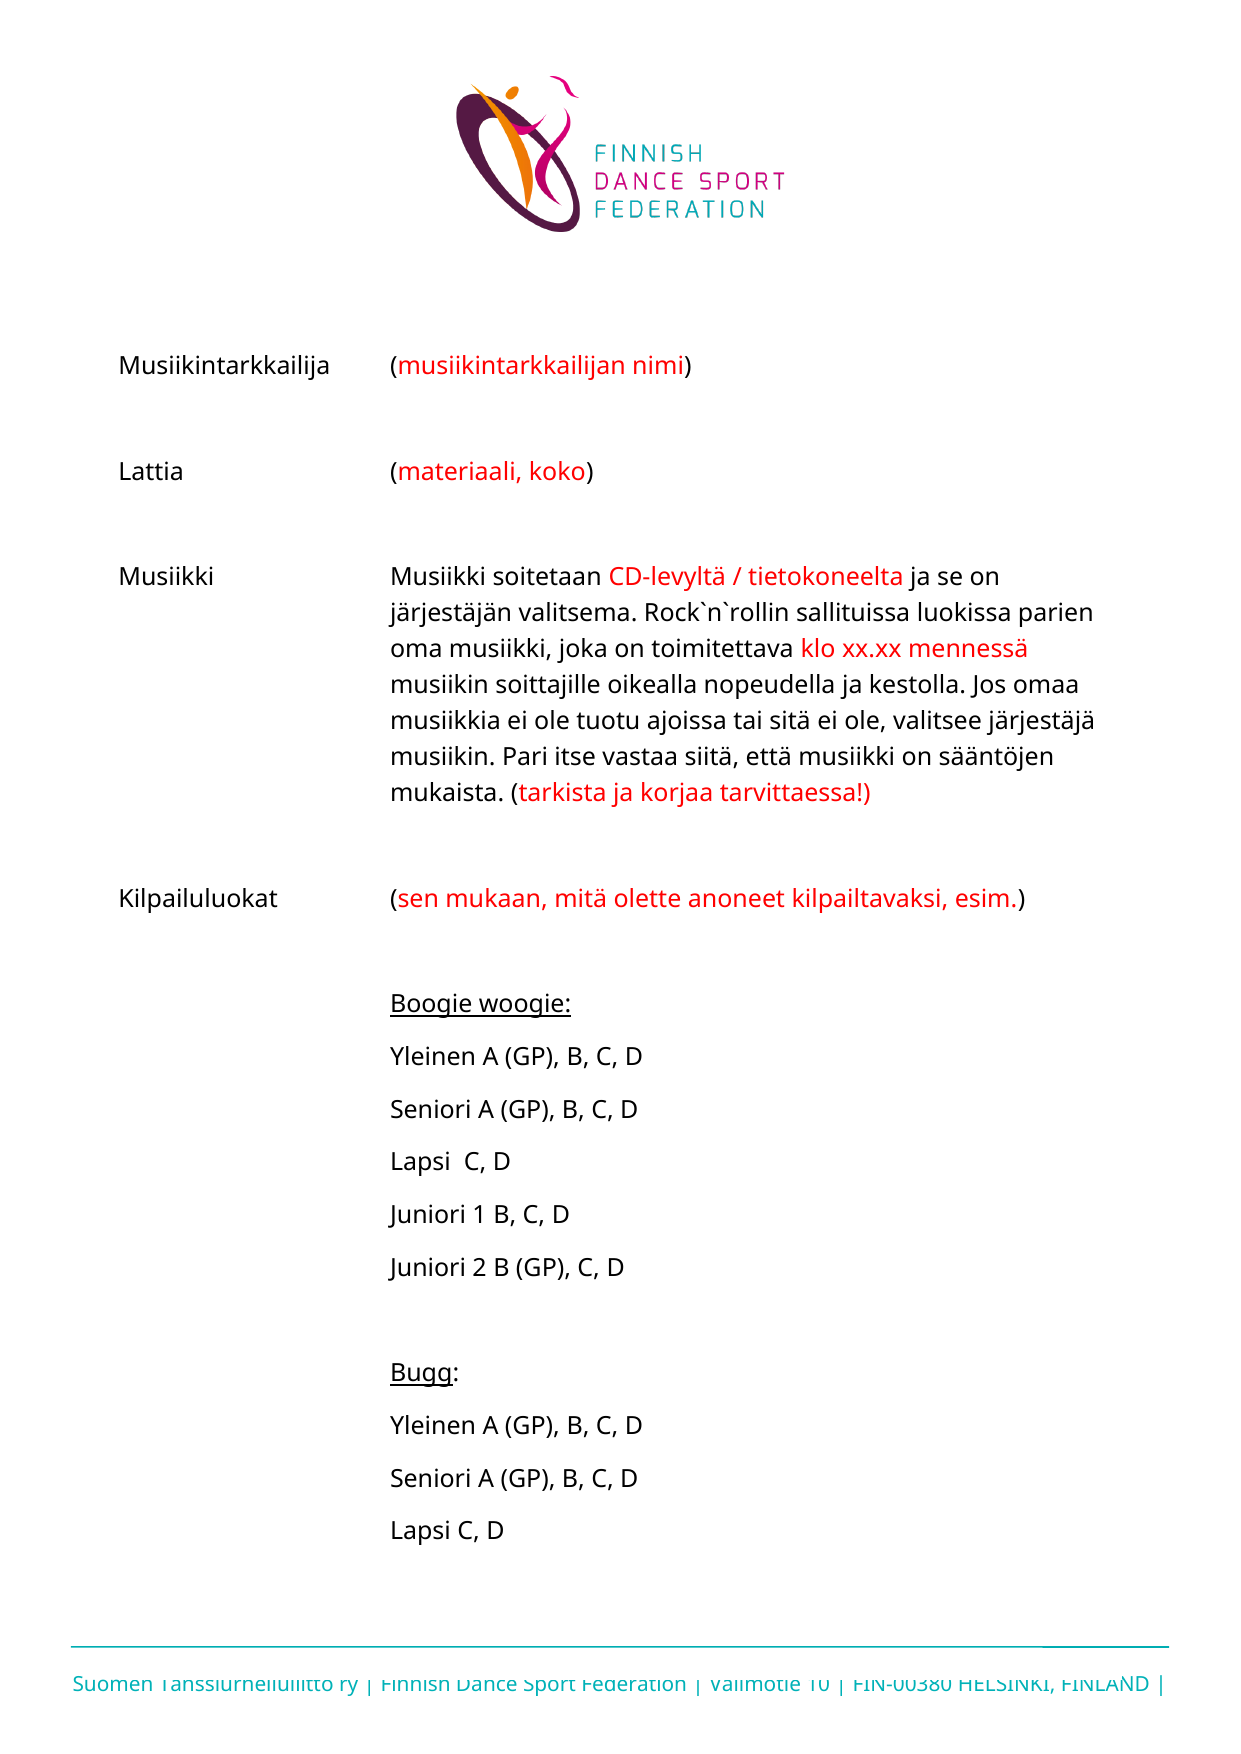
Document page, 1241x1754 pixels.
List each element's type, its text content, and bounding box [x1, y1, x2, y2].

text Seniori A (GP), B, C, D [390, 1460, 1122, 1494]
text Seniori A (GP), B, C, D [390, 1091, 1122, 1125]
text Lattia (materiaali, koko) [118, 453, 1122, 487]
text Yleinen A (GP), B, C, D [254, 1039, 1122, 1073]
text Boogie woogie: [254, 986, 1122, 1020]
text Juniori 1 B, C, D [390, 1197, 1122, 1231]
text Musiikki Musiikki soitetaan CD-levyltä / tietokoneelta ja se on järjestäjän valitsema. Rock`n`rollin sallituissa luokissa parien oma musiikki, joka on toimitettava klo xx.xx mennessä musiikin soittajille oikealla nopeudella ja kestolla. Jos omaa musiikkia ei ole tuotu ajoissa tai sitä ei ole, valitsee järjestäjä musiikin. Pari itse vastaa siitä, että musiikki on sääntöjen mukaista. (tarkista ja korjaa tarvittaessa!) [118, 559, 1122, 809]
text Lapsi C, D [390, 1513, 1122, 1547]
text Lapsi C, D [390, 1144, 1122, 1178]
text Musiikintarkkailija (musiikintarkkailijan nimi) [118, 348, 1122, 382]
text Yleinen A (GP), B, C, D [254, 1408, 1122, 1442]
text Kilpailuluokat (sen mukaan, mitä olette anoneet kilpailtavaksi, esim.) [118, 881, 1122, 914]
text Juniori 2 B (GP), C, D [390, 1249, 1122, 1283]
text Bugg: [118, 1355, 1122, 1389]
